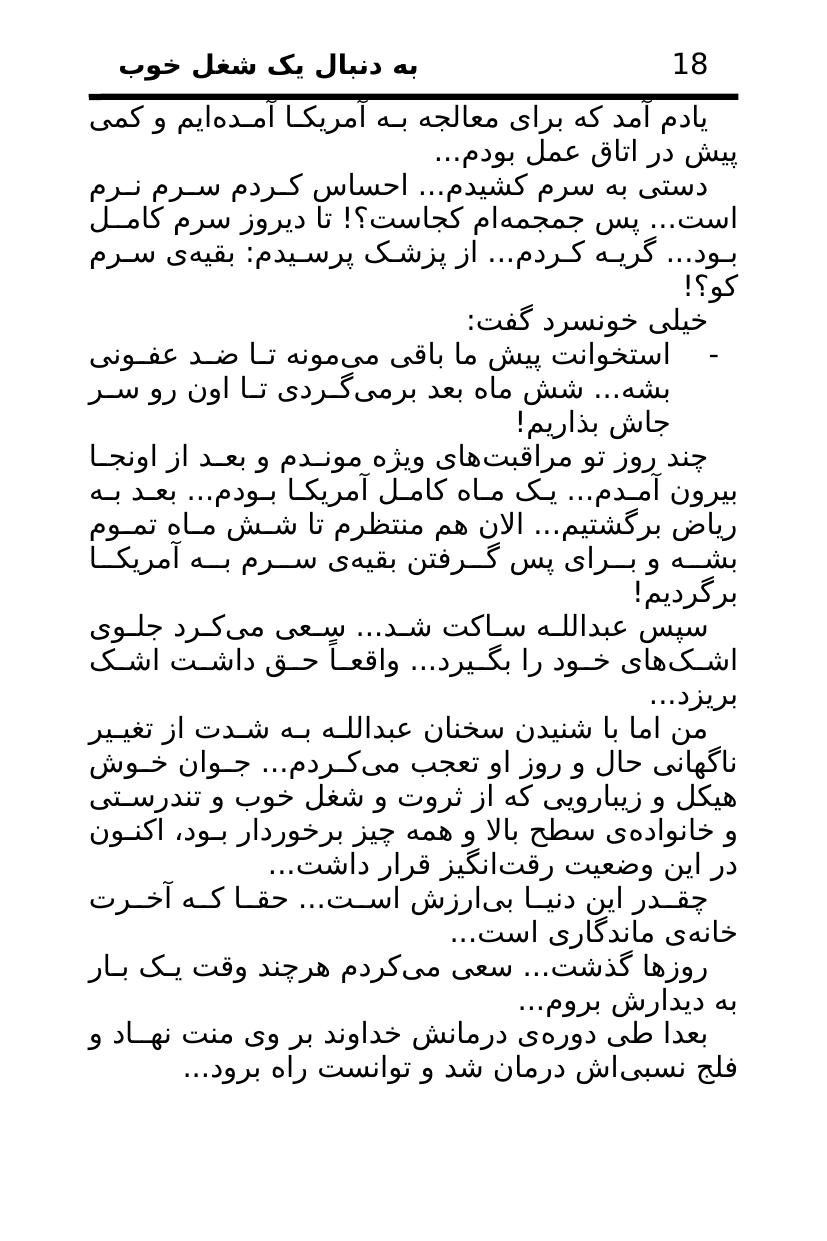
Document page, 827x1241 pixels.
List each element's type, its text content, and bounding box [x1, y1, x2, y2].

text من اما با شنیدن سخنان عبدالله به شدت از تغییر ناگهانی حال و روز او تعجب می‌کردم... جوان خوش هیکل و زیبارویی که از ثروت و شغل خوب و تندرستی و خانواده‌ی سطح بالا و همه چیز برخوردار بود، اکنون در این وضعیت رقت‌انگیز قرار داشت... [89, 711, 738, 881]
text بعدا طی دوره‌ی درمانش خداوند بر وی منت نهاد و فلج نسبی‌اش درمان شد و توانست راه برود... [89, 1017, 738, 1085]
text یادم آمد که برای معالجه به آمریکا آمده‌ایم و کمی پیش در اتاق عمل بودم... [89, 100, 738, 168]
text چند روز تو مراقبت‌های ویژه موندم و بعد از اونجا بیرون آمدم... یک ماه کامل آمریکا بودم... بعد به ریاض برگشتیم... الان هم منتظرم تا شش ماه تموم بشه و برای پس گرفتن بقیه‌ی سرم به آمریکا برگردیم! [89, 439, 738, 609]
list استخوانت پیش ما باقی می‌مونه تا ضد عفونی بشه... شش ماه بعد برمی‌گردی تا اون رو سر جاش بذاریم! [89, 338, 708, 439]
text دستی به سرم کشیدم... احساس کردم سرم نرم است... پس جمجمه‌ام کجاست؟! تا دیروز سرم کامل بود... گریه کردم... از پزشک پرسیدم: بقیه‌ی سرم کو؟! [89, 168, 738, 304]
text چقدر این دنیا بی‌ارزش است... حقا که آخرت خانه‌ی ماندگاری است... [89, 881, 738, 949]
text روزها گذشت... سعی می‌کردم هرچند وقت یک بار به دیدارش بروم... [89, 949, 738, 1017]
text سپس عبدالله ساکت شد... سعی می‌کرد جلوی اشک‌های خود را بگیرد... واقعاً حق داشت اشک بریزد... [89, 609, 738, 711]
text خیلی خونسرد گفت: [89, 304, 738, 338]
